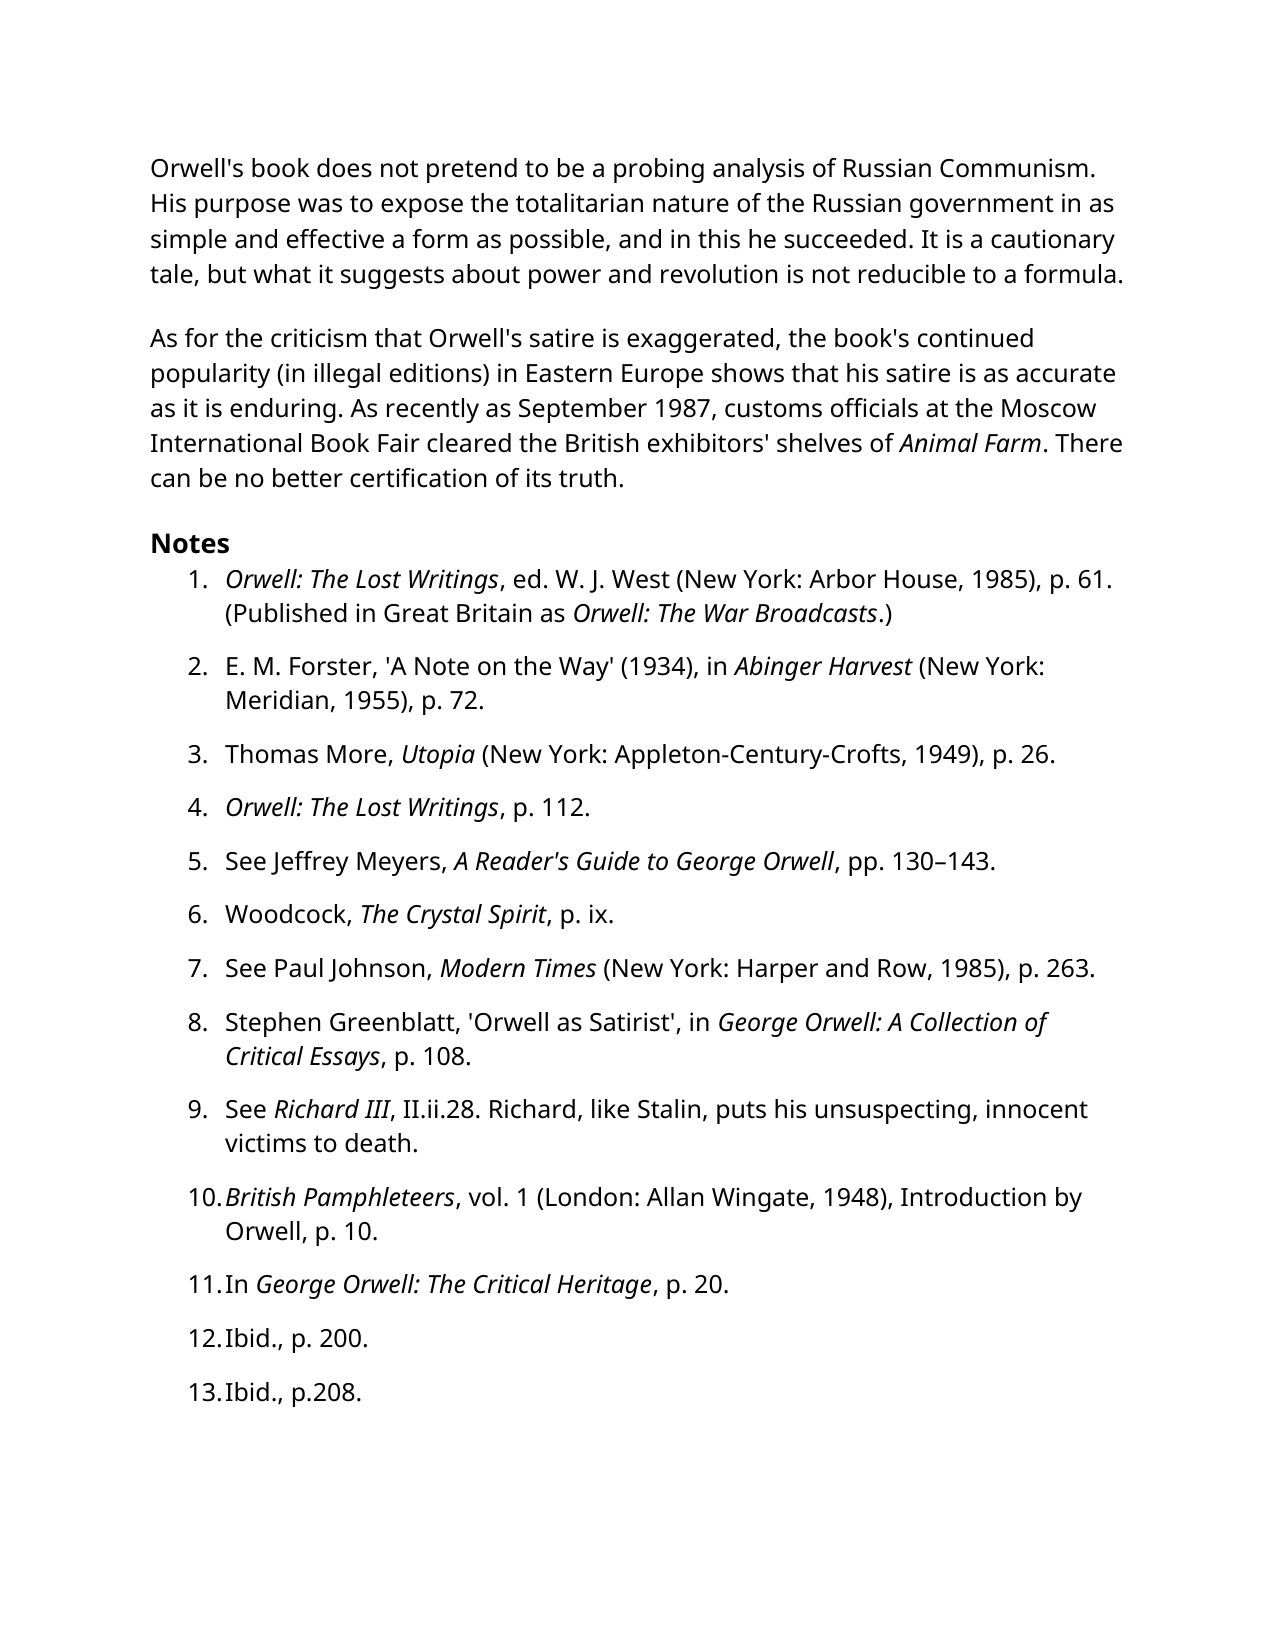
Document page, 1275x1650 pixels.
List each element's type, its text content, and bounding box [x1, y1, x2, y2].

text Notes [150, 524, 1125, 561]
list Orwell: The Lost Writings, p. 112. [187, 790, 1125, 824]
list See Richard III, II.ii.28. Richard, like Stalin, puts his unsuspecting, innocent victims to death. [187, 1092, 1125, 1160]
list See Jeffrey Meyers, A Reader's Guide to George Orwell, pp. 130–143. [187, 844, 1125, 878]
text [150, 150, 1125, 290]
list Stephen Greenblatt, 'Orwell as Satirist', in George Orwell: A Collection of Critical Essays, p. 108. [187, 1004, 1125, 1072]
list Thomas More, Utopia (New York: Appleton-Century-Crofts, 1949), p. 26. [187, 737, 1125, 771]
list Ibid., p. 200. [187, 1321, 1125, 1355]
list Orwell: The Lost Writings, ed. W. J. West (New York: Arbor House, 1985), p. 61. (Published in Great Britain as Orwell: The War Broadcasts.) [187, 561, 1125, 629]
list Woodcock, The Crystal Spirit, p. ix. [187, 897, 1125, 931]
list In George Orwell: The Critical Heritage, p. 20. [187, 1267, 1125, 1301]
list E. M. Forster, 'A Note on the Way' (1934), in Abinger Harvest (New York: Meridian, 1955), p. 72. [187, 649, 1125, 717]
list Ibid., p.208. [187, 1374, 1125, 1408]
text As for the criticism that Orwell's satire is exaggerated, the book's continued popularity (in illegal editions) in Eastern Europe shows that his satire is as accurate as it is enduring. As recently as September 1987, customs officials at the Moscow International Book Fair cleared the British exhibitors' shelves of Animal Farm. There can be no better certification of its truth. [150, 320, 1125, 495]
list See Paul Johnson, Modern Times (New York: Harper and Row, 1985), p. 263. [187, 951, 1125, 985]
list British Pamphleteers, vol. 1 (London: Allan Wingate, 1948), Introduction by Orwell, p. 10. [187, 1179, 1125, 1248]
